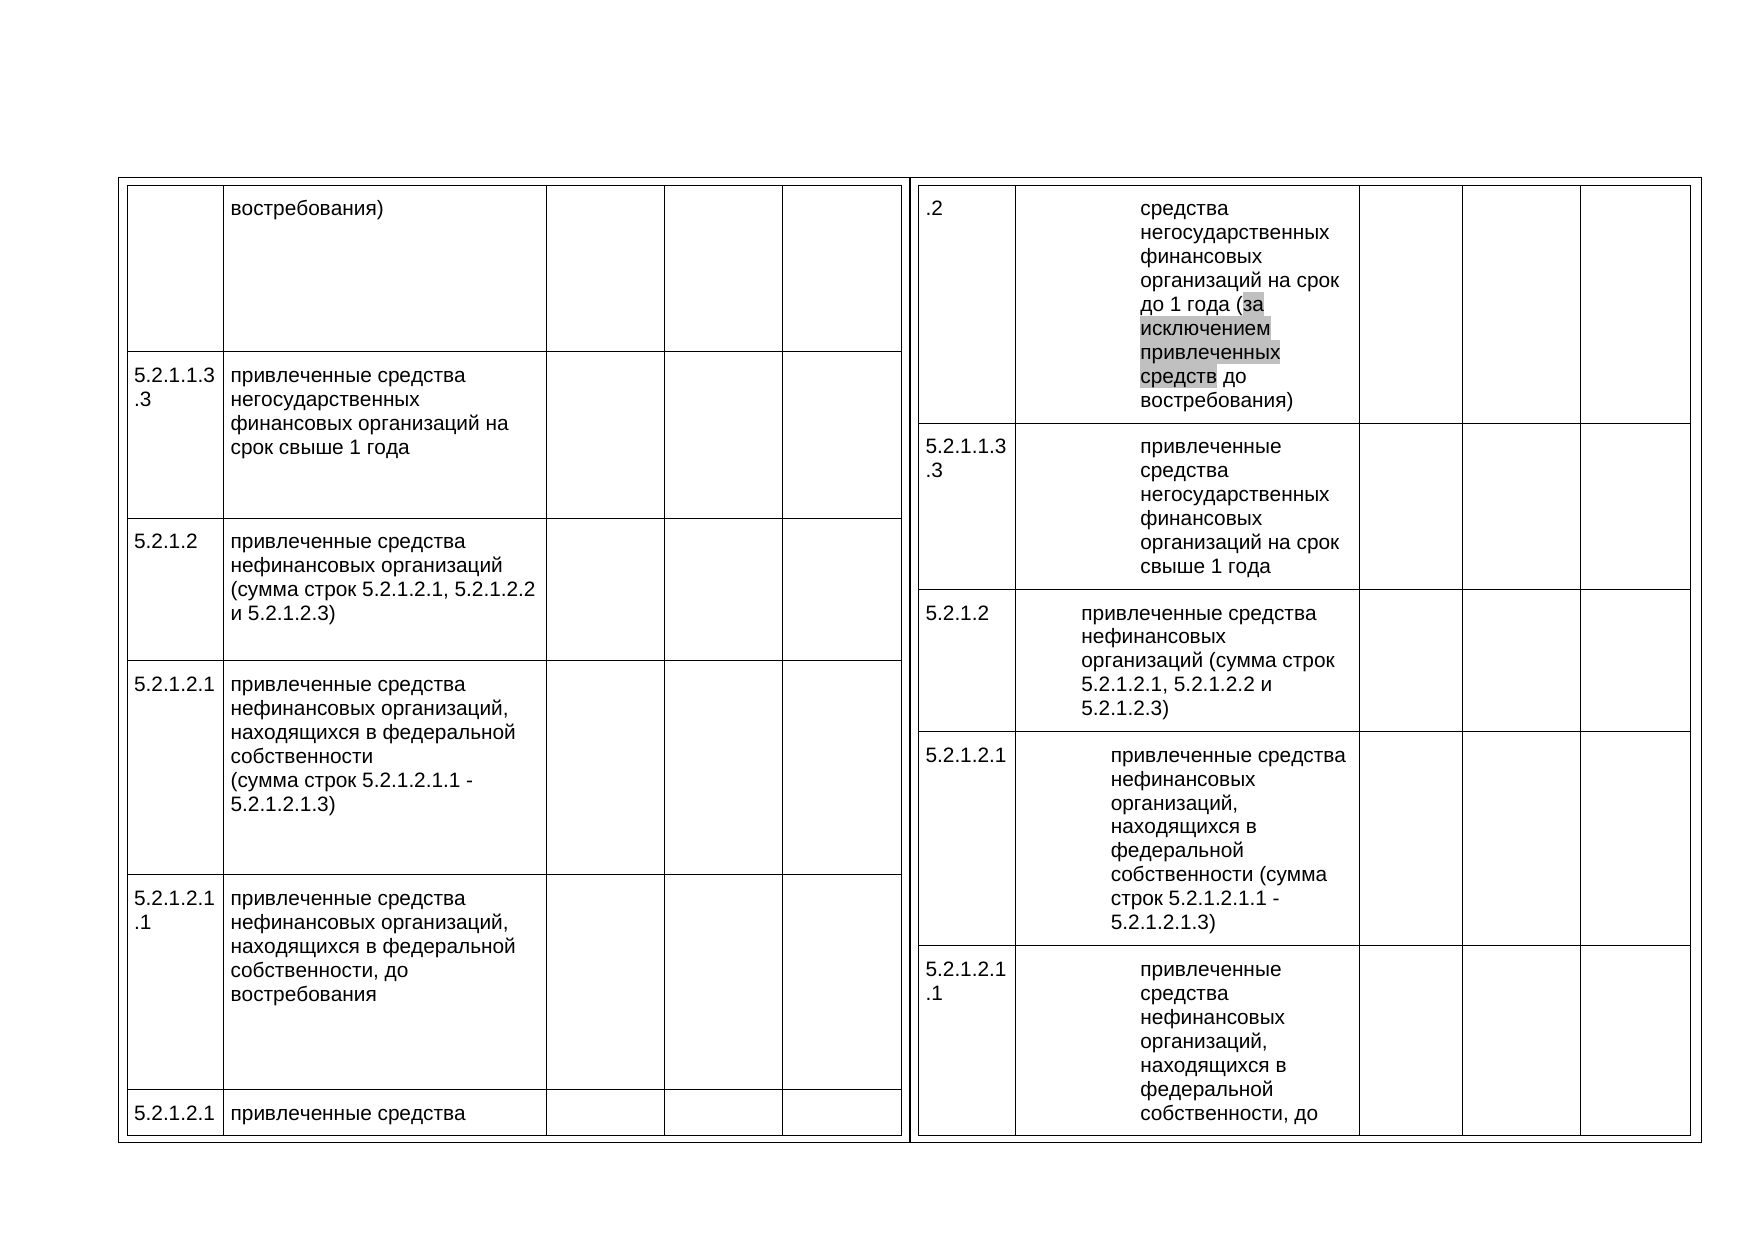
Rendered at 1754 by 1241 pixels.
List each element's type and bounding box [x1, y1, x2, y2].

table_cell [911, 178, 1701, 1142]
table_cell [119, 178, 909, 1142]
